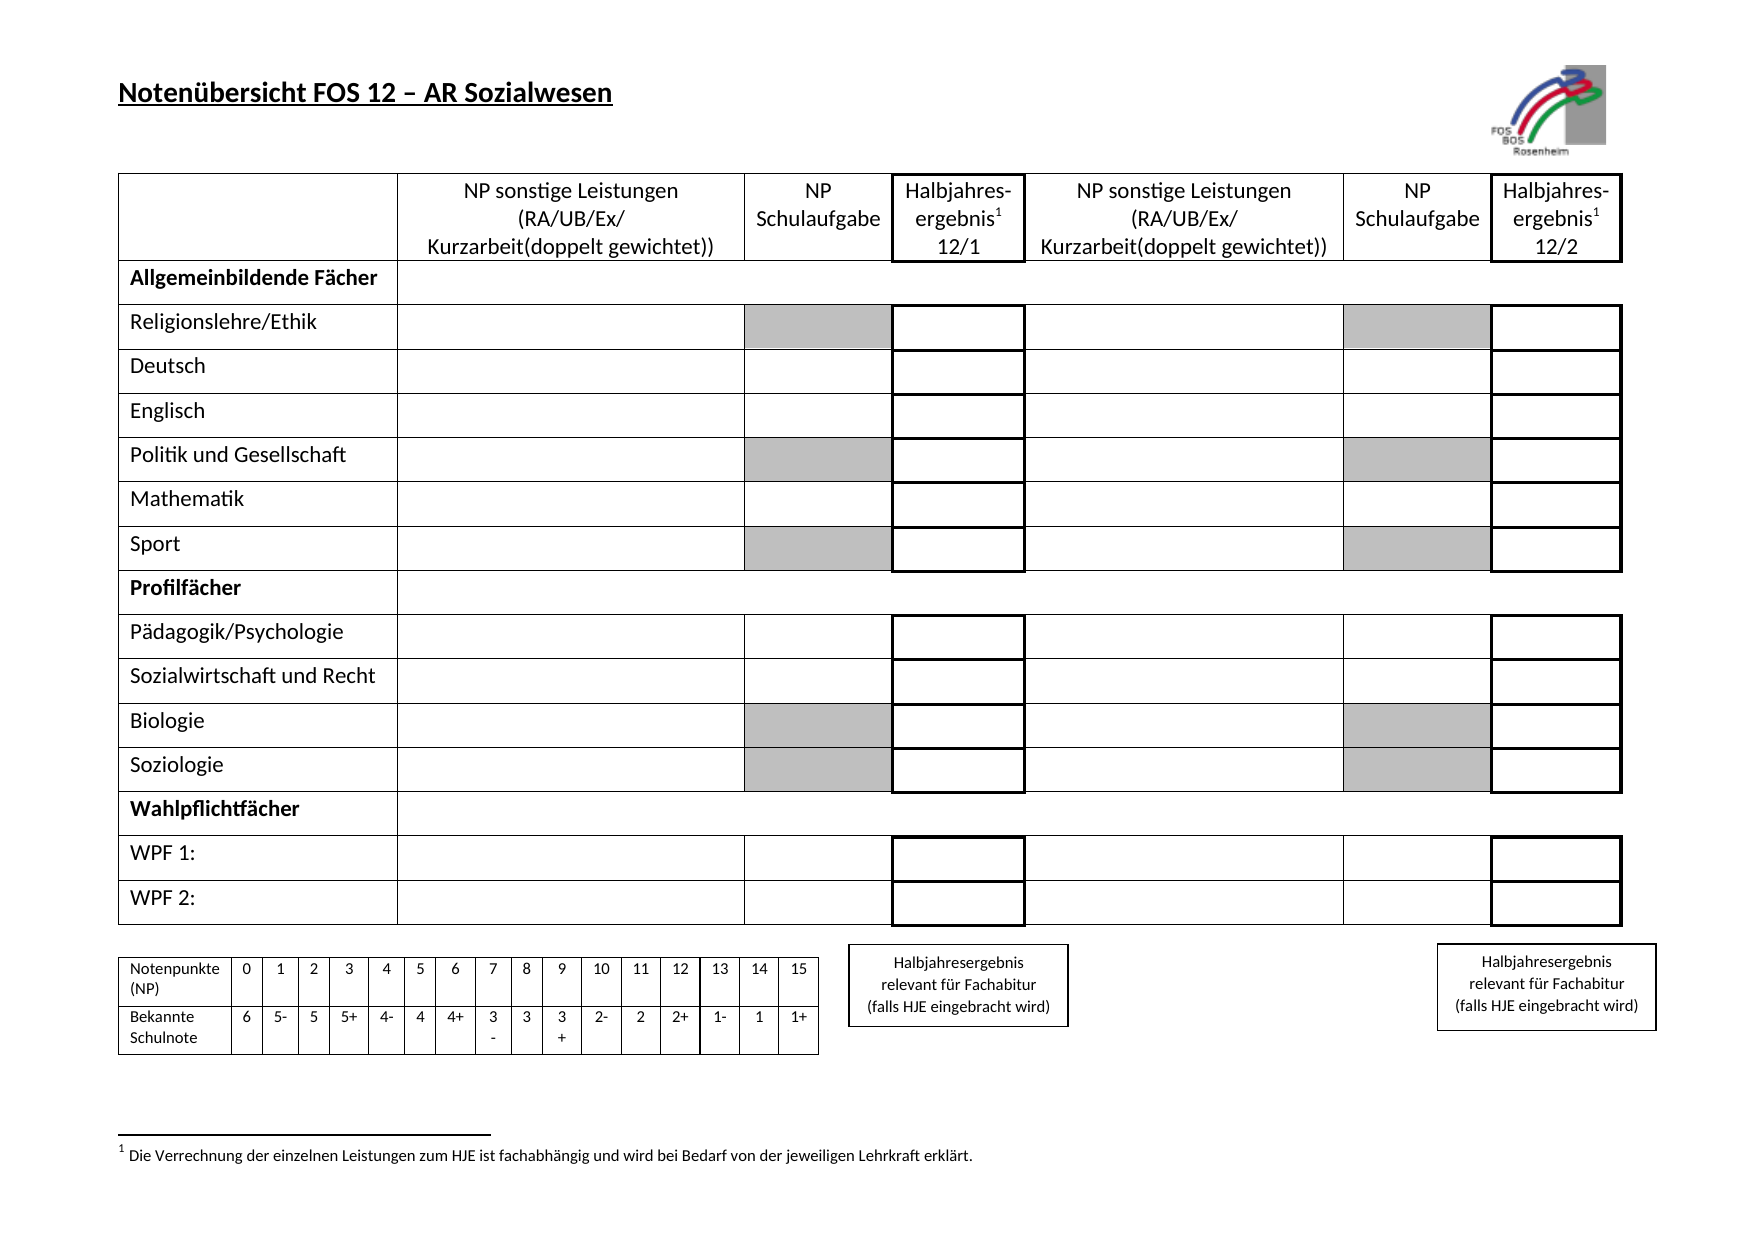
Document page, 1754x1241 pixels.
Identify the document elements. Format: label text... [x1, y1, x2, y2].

table_cell [745, 482, 891, 526]
table_cell [1493, 529, 1619, 570]
table_cell [894, 617, 1023, 658]
table_cell 5 [299, 1007, 329, 1054]
table_cell [745, 438, 891, 481]
table_cell [894, 706, 1023, 747]
table_cell 1- [701, 1007, 739, 1054]
table_cell Sozialwirtschaft und Recht [119, 659, 397, 703]
table_cell [892, 794, 1025, 835]
table_header 1 [263, 958, 298, 1006]
table_cell Pädagogik/Psychologie [119, 615, 397, 658]
table_cell [1493, 484, 1619, 526]
table_header NP sonstige Leistungen (RA/UB/Ex/ Kurzarbeit(doppelt gewichtet)) [1026, 174, 1343, 260]
table_cell Soziologie [119, 748, 397, 791]
table_cell [1344, 438, 1490, 481]
table_header 12 [661, 958, 699, 1006]
table_cell [1026, 305, 1343, 348]
table_cell [1493, 617, 1619, 658]
table_header 4 [369, 958, 404, 1006]
table_cell [1026, 659, 1343, 703]
table_cell 4- [369, 1007, 404, 1054]
table_header 3 [330, 958, 368, 1006]
table_cell Allgemeinbildende Fächer [119, 261, 397, 304]
table_cell 4 [405, 1007, 435, 1054]
table_cell Wahlpflichtfächer [119, 792, 397, 835]
table_cell [1493, 750, 1619, 791]
table_cell [1493, 440, 1619, 481]
table_header 6 [436, 958, 475, 1006]
table_cell [1344, 881, 1490, 924]
table_cell [894, 750, 1023, 791]
table_cell [1344, 836, 1490, 880]
table_header 0 [232, 958, 262, 1006]
table_cell [1026, 482, 1343, 526]
table_cell [398, 438, 744, 481]
table_cell Deutsch [119, 350, 397, 393]
table_cell [1493, 706, 1619, 747]
table_cell Bekannte Schulnote [119, 1007, 231, 1054]
table_cell [398, 881, 744, 924]
table_header NP sonstige Leistungen (RA/UB/Ex/ Kurzarbeit(doppelt gewichtet)) [398, 174, 744, 260]
table_cell [1344, 350, 1490, 393]
table_cell [894, 529, 1023, 570]
table_cell [1026, 881, 1343, 924]
table_cell Englisch [119, 394, 397, 437]
table_cell 5- [263, 1007, 298, 1054]
table_cell 4+ [436, 1007, 475, 1054]
table_header 5 [405, 958, 435, 1006]
table_cell [1344, 792, 1491, 835]
table_cell 1+ [779, 1007, 818, 1054]
table_header NP Schulaufgabe [1344, 174, 1490, 260]
table_cell [398, 305, 744, 348]
table_cell 2+ [661, 1007, 699, 1054]
table_cell [894, 352, 1023, 393]
table_cell [894, 396, 1023, 437]
table_cell [745, 881, 891, 924]
table_cell [398, 836, 744, 880]
table_cell Sport [119, 527, 397, 570]
table_cell [745, 305, 891, 348]
table_cell [1026, 615, 1343, 658]
table_header Halbjahres- ergebnis 12/1 [894, 176, 1023, 260]
table_cell [745, 704, 891, 747]
table_cell [398, 659, 744, 703]
table_cell [1026, 394, 1343, 437]
table_cell [1493, 352, 1619, 393]
table_cell [894, 883, 1023, 924]
table_cell [745, 527, 891, 570]
table_cell [745, 748, 891, 791]
table_header 15 [779, 958, 818, 1006]
table_cell [1026, 438, 1343, 481]
table_cell [1026, 748, 1343, 791]
table_cell Biologie [119, 704, 397, 747]
table_cell [1344, 482, 1490, 526]
table_cell [894, 307, 1023, 348]
table_header 14 [740, 958, 778, 1006]
table_cell 1 [740, 1007, 778, 1054]
table_cell WPF 2: [119, 881, 397, 924]
table_cell [398, 792, 744, 835]
table_header NP Schulaufgabe [745, 174, 891, 260]
table_header 2 [299, 958, 329, 1006]
table_cell [1493, 307, 1619, 348]
table_cell [398, 748, 744, 791]
table_cell [1493, 661, 1619, 703]
table_cell [1026, 836, 1343, 880]
table_cell 5+ [330, 1007, 368, 1054]
table_cell [1344, 659, 1490, 703]
table_cell [745, 659, 891, 703]
table_cell [745, 394, 891, 437]
table_cell [1026, 704, 1343, 747]
table_cell 3+ [543, 1007, 581, 1054]
table_header Halbjahres- ergebnis1 12/2 [1493, 176, 1619, 260]
table_cell [745, 792, 892, 835]
table_cell 2- [582, 1007, 621, 1054]
table_cell [398, 350, 744, 393]
table_header Notenpunkte (NP) [119, 958, 231, 1006]
table_cell [1344, 394, 1490, 437]
table_cell [1493, 396, 1619, 437]
table_cell [398, 482, 744, 526]
table_cell [1493, 839, 1619, 880]
table_cell [1344, 527, 1490, 570]
table_cell [745, 836, 891, 880]
table_cell 3- [476, 1007, 511, 1054]
table_cell [398, 615, 744, 658]
text Notenübersicht FOS 12 – AR Sozialwesen [118, 74, 1606, 109]
table_cell [1344, 704, 1490, 747]
table_cell [1026, 527, 1343, 570]
table_header 7 [476, 958, 511, 1006]
table_cell [1344, 615, 1490, 658]
table_cell WPF 1: [119, 836, 397, 880]
table_header 11 [622, 958, 660, 1006]
table_cell [398, 704, 744, 747]
table_header 10 [582, 958, 621, 1006]
table_cell [1493, 883, 1619, 924]
table_cell [398, 527, 744, 570]
table_header [119, 174, 397, 260]
table_cell 2 [622, 1007, 660, 1054]
table_cell [894, 484, 1023, 526]
table_cell [894, 839, 1023, 880]
table_cell [1026, 350, 1343, 393]
table_cell Profilfächer [119, 571, 397, 614]
table_cell Politik und Gesellschaft [119, 438, 397, 481]
table_cell Religionslehre/Ethik [119, 305, 397, 348]
table_cell [745, 350, 891, 393]
table_cell 3 [512, 1007, 542, 1054]
table_cell [1344, 748, 1490, 791]
table_cell [1491, 794, 1621, 835]
table_cell 6 [232, 1007, 262, 1054]
table_header 8 [512, 958, 542, 1006]
table_cell [1025, 792, 1344, 835]
table_cell [398, 394, 744, 437]
table_header 13 [701, 958, 739, 1006]
table_cell [745, 615, 891, 658]
table_cell [1344, 305, 1490, 348]
table_cell [894, 440, 1023, 481]
table_cell Mathematik [119, 482, 397, 526]
table_cell [894, 661, 1023, 703]
table_header 9 [543, 958, 581, 1006]
picture [1490, 65, 1607, 159]
